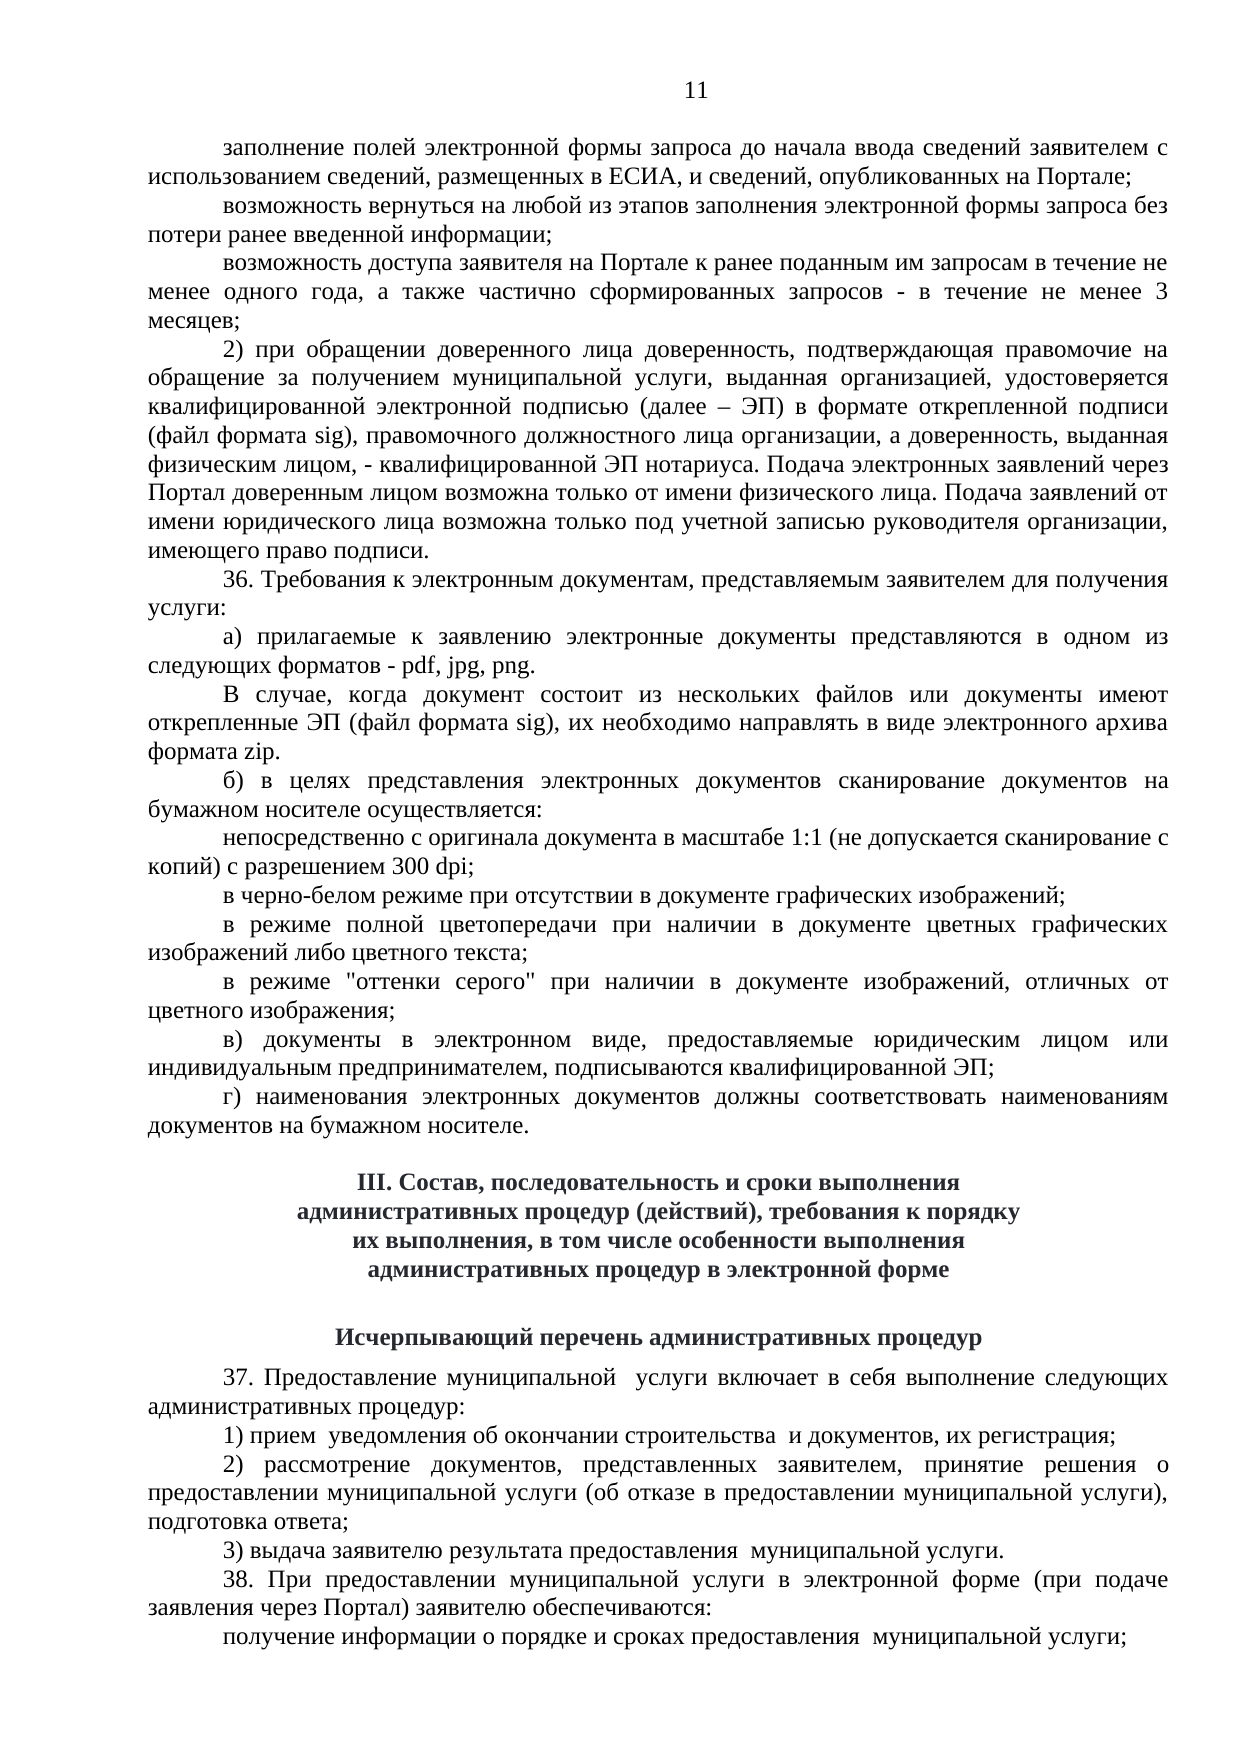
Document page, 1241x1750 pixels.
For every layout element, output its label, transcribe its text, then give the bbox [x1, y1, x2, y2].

text 36. Требования к электронным документам, представляемым заявителем для получения услуги: [148, 564, 1169, 621]
text 2) при обращении доверенного лица доверенность, подтверждающая правомочие на обращение за получением муниципальной услуги, выданная организацией, удостоверяется квалифицированной электронной подписью (далее – ЭП) в формате открепленной подписи (файл формата sig), правомочного должностного лица организации, а доверенность, выданная физическим лицом, - квалифицированной ЭП нотариуса. Подача электронных заявлений через Портал доверенным лицом возможна только от имени физического лица. Подача заявлений от имени юридического лица возможна только под учетной записью руководителя организации, имеющего право подписи. [148, 334, 1169, 564]
text возможность вернуться на любой из этапов заполнения электронной формы запроса без потери ранее введенной информации; [148, 190, 1169, 247]
text административных процедур (действий), требования к порядку [148, 1196, 1169, 1225]
text В случае, когда документ состоит из нескольких файлов или документы имеют открепленные ЭП (файл формата sig), их необходимо направлять в виде электронного архива формата zip. [148, 679, 1169, 765]
text б) в целях представления электронных документов сканирование документов на бумажном носителе осуществляется: [148, 765, 1169, 822]
text непосредственно с оригинала документа в масштабе 1:1 (не допускается сканирование с копий) с разрешением 300 dpi; [148, 822, 1169, 880]
text III. Состав, последовательность и сроки выполнения [148, 1167, 1169, 1196]
text в режиме "оттенки серого" при наличии в документе изображений, отличных от цветного изображения; [148, 966, 1169, 1024]
subtitle Исчерпывающий перечень административных процедур [148, 1322, 1169, 1351]
text 3) выдача заявителю результата предоставления муниципальной услуги. [148, 1535, 1169, 1564]
text в черно-белом режиме при отсутствии в документе графических изображений; [148, 880, 1169, 909]
text получение информации о порядке и сроках предоставления муниципальной услуги; [148, 1621, 1169, 1650]
text г) наименования электронных документов должны соответствовать наименованиям документов на бумажном носителе. [148, 1081, 1169, 1139]
text возможность доступа заявителя на Портале к ранее поданным им запросам в течение не менее одного года, а также частично сформированных запросов - в течение не менее 3 месяцев; [148, 247, 1169, 334]
text административных процедур в электронной форме [148, 1254, 1169, 1282]
text 1) прием уведомления об окончании строительства и документов, их регистрация; [148, 1420, 1169, 1449]
text 2) рассмотрение документов, представленных заявителем, принятие решения о предоставлении муниципальной услуги (об отказе в предоставлении муниципальной услуги), подготовка ответа; [148, 1449, 1169, 1535]
text 37. Предоставление муниципальной услуги включает в себя выполнение следующих административных процедур: [148, 1362, 1169, 1420]
text а) прилагаемые к заявлению электронные документы представляются в одном из следующих форматов - pdf, jpg, png. [148, 621, 1169, 679]
text их выполнения, в том числе особенности выполнения [148, 1225, 1169, 1254]
text в) документы в электронном виде, предоставляемые юридическим лицом или индивидуальным предпринимателем, подписываются квалифицированной ЭП; [148, 1024, 1169, 1081]
text заполнение полей электронной формы запроса до начала ввода сведений заявителем с использованием сведений, размещенных в ЕСИА, и сведений, опубликованных на Портале; [148, 132, 1169, 190]
text в режиме полной цветопередачи при наличии в документе цветных графических изображений либо цветного текста; [148, 909, 1169, 966]
text 38. При предоставлении муниципальной услуги в электронной форме (при подаче заявления через Портал) заявителю обеспечиваются: [148, 1564, 1169, 1621]
